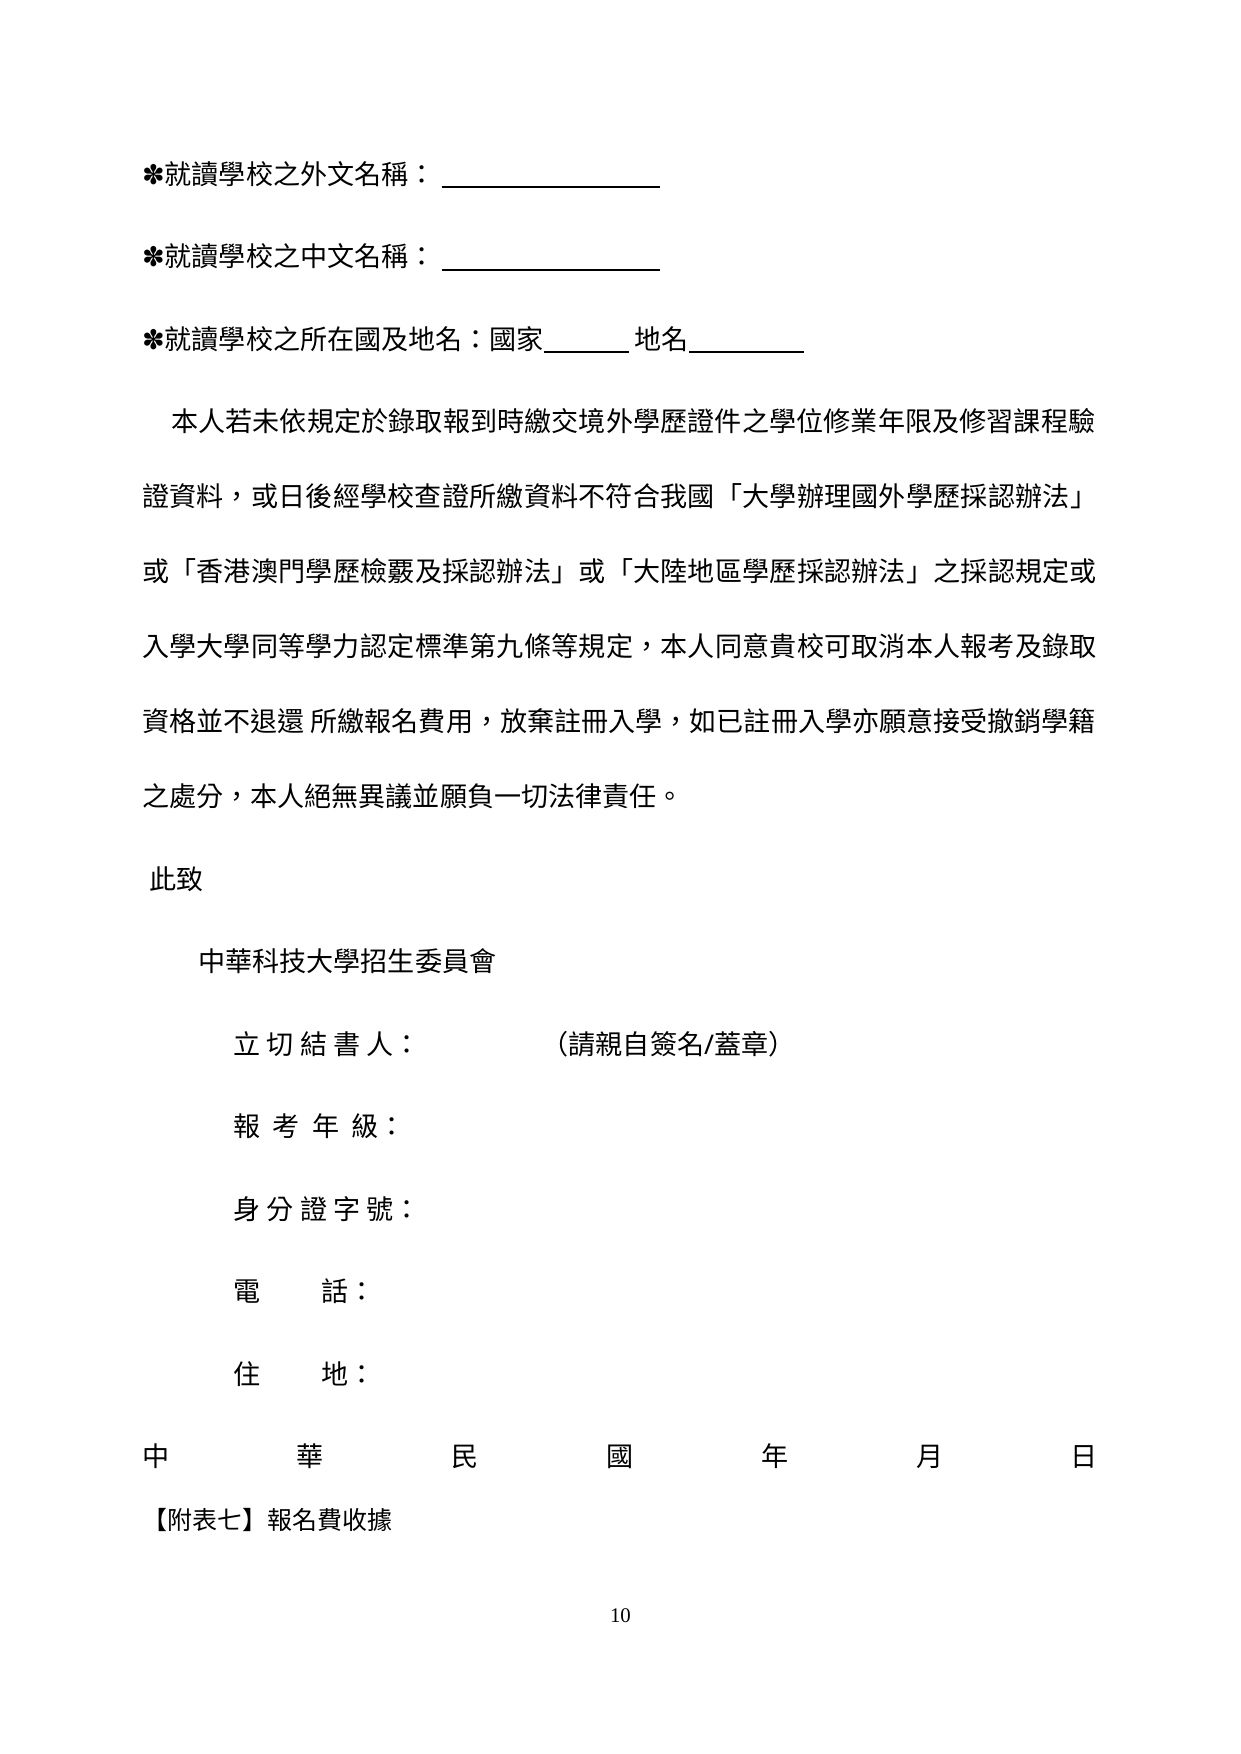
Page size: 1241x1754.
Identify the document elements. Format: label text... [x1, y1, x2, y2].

text 住 地： [142, 1335, 1098, 1410]
text 中 華 民 國 年 月 日 [142, 1417, 1098, 1492]
text 報 考 年 級： [142, 1087, 1098, 1162]
text 此致 [142, 840, 1098, 915]
text ✽就讀學校之中文名稱： [142, 217, 1098, 292]
text 【附表七】報名費收據 [142, 1500, 1098, 1537]
text 電 話： [142, 1252, 1098, 1327]
text 本人若未依規定於錄取報到時繳交境外學歷證件之學位修業年限及修習課程驗證資料，或日後經學校查證所繳資料不符合我國「大學辦理國外學歷採認辦法」或「香港澳門學歷檢覈及採認辦法」或「大陸地區學歷採認辦法」之採認規定或入學大學同等學力認定標準第九條等規定，本人同意貴校可取消本人報考及錄取資格並不退還 所繳報名費用，放棄註冊入學，如已註冊入學亦願意接受撤銷學籍之處分，本人絕無異議並願負一切法律責任。 [142, 382, 1098, 832]
text 身 分 證 字 號： [142, 1170, 1098, 1245]
text ✽就讀學校之外文名稱： [142, 135, 1098, 210]
text 立 切 結 書 人： （請親自簽名/蓋章） [142, 1005, 1098, 1080]
text ✽就讀學校之所在國及地名：國家 地名 [142, 300, 1098, 375]
text 中華科技大學招生委員會 [142, 922, 1098, 997]
